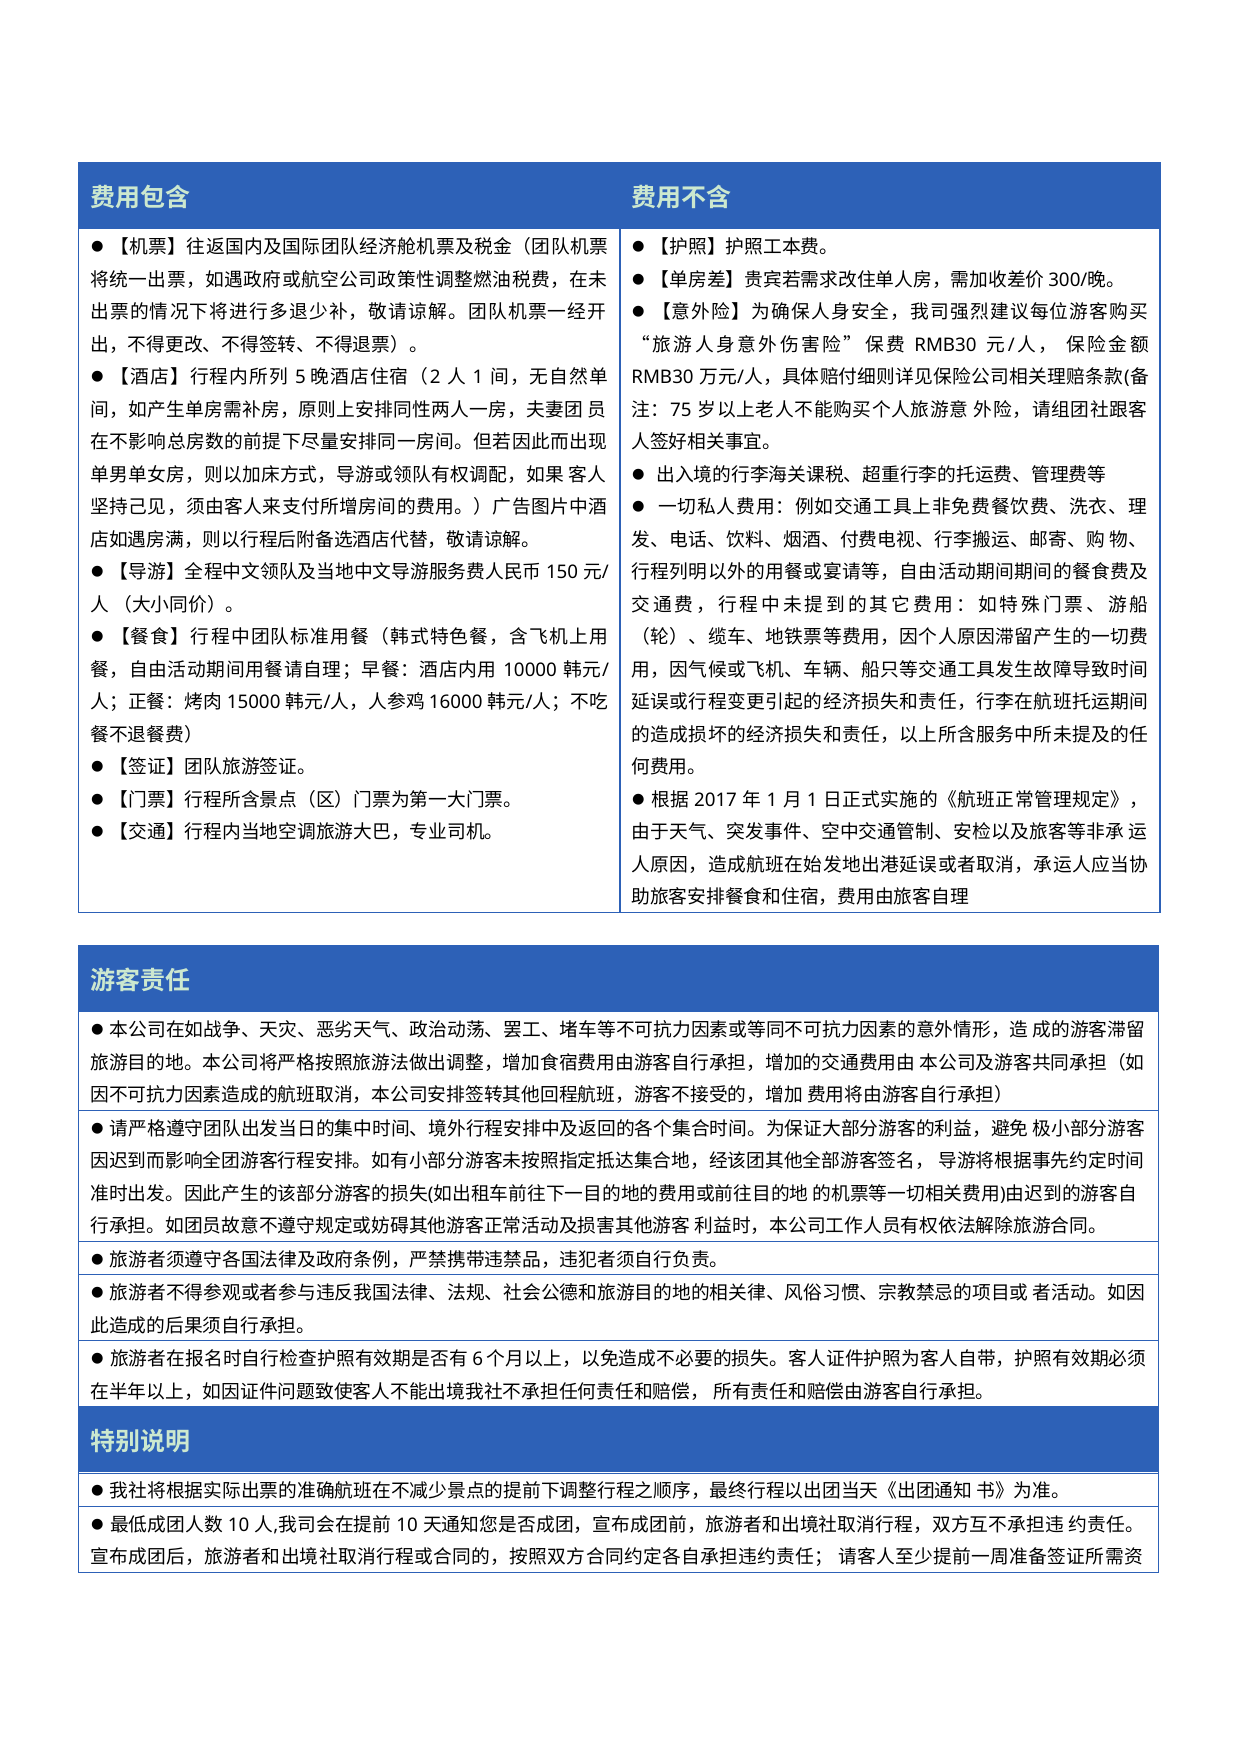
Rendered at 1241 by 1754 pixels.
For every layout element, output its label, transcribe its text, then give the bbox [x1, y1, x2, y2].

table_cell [79, 1507, 1158, 1572]
table_header 费用不含 [621, 163, 1159, 228]
table_header 游客责任 [79, 946, 1158, 1011]
table_cell 请严格遵守团队出发当日的集中时间、境外行程安排中及返回的各个集合时间。为保证大部分游客的利益，避免 极小部分游客因迟到而影响全团游客行程安排。如有小部分游客未按照指定抵达集合地，经该团其他全部游客签名， 导游将根据事先约定时间准时出发。因此产生的该部分游客的损失(如出租车前往下一目的地的费用或前往目的地 的机票等一切相关费用)由迟到的游客自行承担。如团员故意不遵守规定或妨碍其他游客正常活动及损害其他游客 利益时，本公司工作人员有权依法解除旅游合同。 [79, 1111, 1158, 1241]
table_cell 本公司在如战争、天灾、恶劣天气、政治动荡、罢工、堵车等不可抗力因素或等同不可抗力因素的意外情形，造 成的游客滞留旅游目的地。本公司将严格按照旅游法做出调整，增加食宿费用由游客自行承担，增加的交通费用由 本公司及游客共同承担（如因不可抗力因素造成的航班取消，本公司安排签转其他回程航班，游客不接受的，增加 费用将由游客自行承担） [79, 1012, 1158, 1110]
table_cell 旅游者须遵守各国法律及政府条例，严禁携带违禁品，违犯者须自行负责。 [79, 1242, 1158, 1274]
table_header 费用包含 [79, 163, 619, 228]
table_cell 特别说明 [79, 1408, 1158, 1472]
table_cell 旅游者在报名时自行检查护照有效期是否有6个月以上，以免造成不必要的损失。客人证件护照为客人自带，护照有效期必须在半年以上，如因证件问题致使客人不能出境我社不承担任何责任和赔偿， 所有责任和赔偿由游客自行承担。 [79, 1341, 1158, 1406]
table_cell 【护照】护照工本费。 【单房差】贵宾若需求改住单人房，需加收差价300/晚。 【意外险】为确保人身安全，我司强烈建议每位游客购买“旅游人身意外伤害险”保费 RMB30 元/人， 保险金额 RMB30 万元/人，具体赔付细则详见保险公司相关理赔条款(备注：75 岁以上老人不能购买个人旅游意 外险，请组团社跟客人签好相关事宜。 出入境的行李海关课税、超重行李的托运费、管理费等 一切私人费用：例如交通工具上非免费餐饮费、洗衣、理发、电话、饮料、烟酒、付费电视、行李搬运、邮寄、购 物、行程列明以外的用餐或宴请等，自由活动期间期间的餐食费及交通费，行程中未提到的其它费用：如特殊门票、游船（轮）、缆车、地铁票等费用，因个人原因滞留产生的一切费用，因气候或飞机、车辆、船只等交通工具发生故障导致时间延误或行程变更引起的经济损失和责任，行李在航班托运期间的造成损坏的经济损失和责任，以上所含服务中所未提及的任何费用。 根据 2017 年 1 月 1 日正式实施的《航班正常管理规定》，由于天气、突发事件、空中交通管制、安检以及旅客等非承 运人原因，造成航班在始发地出港延误或者取消，承运人应当协助旅客安排餐食和住宿，费用由旅客自理 [621, 229, 1159, 912]
table_cell 【机票】往返国内及国际团队经济舱机票及税金（团队机票将统一出票，如遇政府或航空公司政策性调整燃油税费，在未 出票的情况下将进行多退少补，敬请谅解。团队机票一经开出，不得更改、不得签转、不得退票）。 【酒店】行程内所列 5晚酒店住宿（2 人 1 间，无自然单间，如产生单房需补房，原则上安排同性两人一房，夫妻团 员在不影响总房数的前提下尽量安排同一房间。但若因此而出现单男单女房，则以加床方式，导游或领队有权调配，如果 客人坚持己见，须由客人来支付所增房间的费用。）广告图片中酒店如遇房满，则以行程后附备选酒店代替，敬请谅解。 【导游】全程中文领队及当地中文导游服务费人民币 150 元/人 （大小同价）。 【餐食】行程中团队标准用餐（韩式特色餐，含飞机上用餐，自由活动期间用餐请自理；早餐：酒店内用 10000 韩元/ 人；正餐：烤肉15000 韩元/人，人参鸡16000 韩元/人；不吃餐不退餐费） 【签证】团队旅游签证。 【门票】行程所含景点（区）门票为第一大门票。 【交通】行程内当地空调旅游大巴，专业司机。 [79, 229, 619, 912]
table_cell 我社将根据实际出票的准确航班在不减少景点的提前下调整行程之顺序，最终行程以出团当天《出团通知 书》为准。 [79, 1474, 1158, 1506]
table_cell 旅游者不得参观或者参与违反我国法律、法规、社会公德和旅游目的地的相关律、风俗习惯、宗教禁忌的项目或 者活动。如因此造成的后果须自行承担。 [79, 1275, 1158, 1340]
